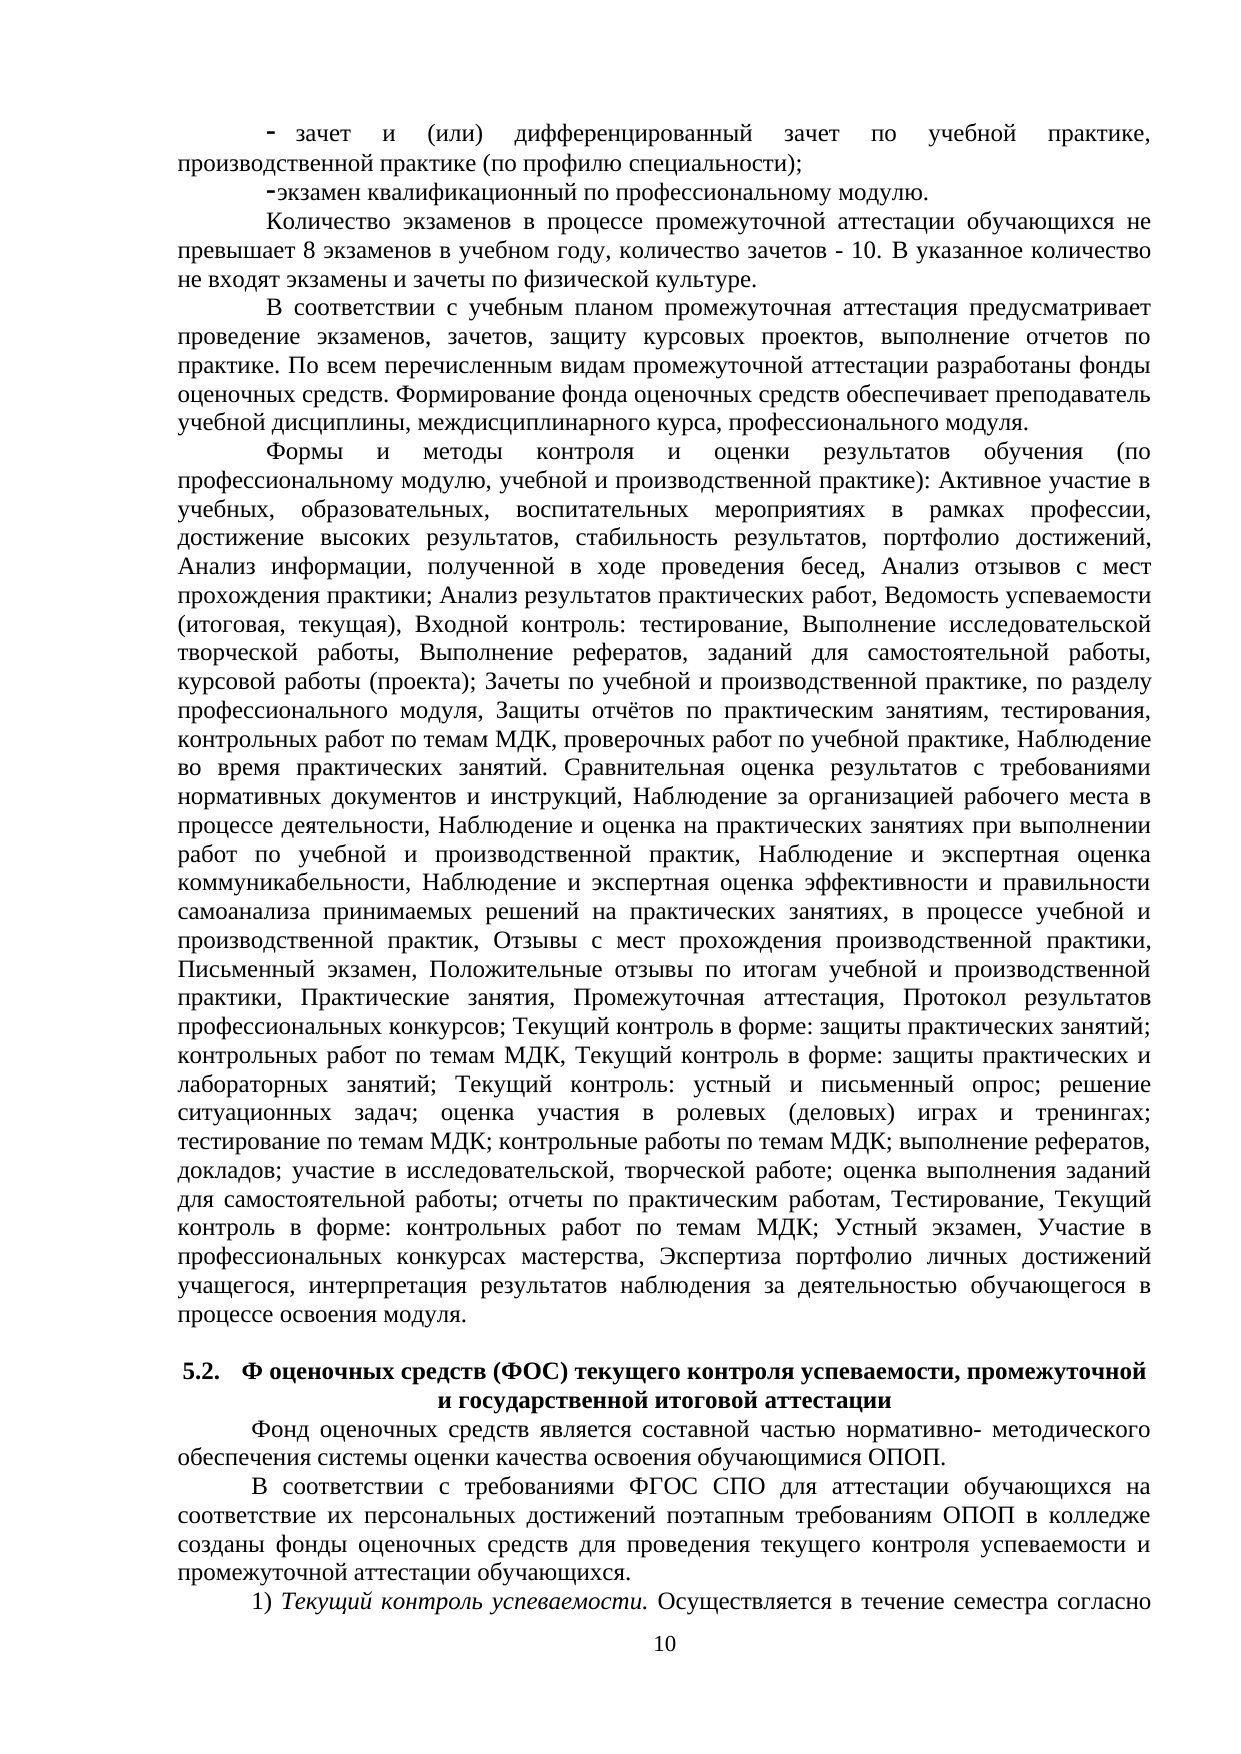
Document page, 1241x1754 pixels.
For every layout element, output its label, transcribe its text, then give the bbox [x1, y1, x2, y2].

text Формы и методы контроля и оценки результатов обучения (по профессиональному модулю, учебной и производственной практике): Активное участие в учебных, образовательных, воспитательных мероприятиях в рамках профессии, достижение высоких результатов, стабильность результатов, портфолио достижений, Анализ информации, полученной в ходе проведения бесед, Анализ отзывов с мест прохождения практики; Анализ результатов практических работ, Ведомость успеваемости (итоговая, текущая), Входной контроль: тестирование, Выполнение исследовательской творческой работы, Выполнение рефератов, заданий для самостоятельной работы, курсовой работы (проекта); Зачеты по учебной и производственной практике, по разделу профессионального модуля, Защиты отчётов по практическим занятиям, тестирования, контрольных работ по темам МДК, проверочных работ по учебной практике, Наблюдение во время практических занятий. Сравнительная оценка результатов с требованиями нормативных документов и инструкций, Наблюдение за организацией рабочего места в процессе деятельности, Наблюдение и оценка на практических занятиях при выполнении работ по учебной и производственной практик, Наблюдение и экспертная оценка коммуникабельности, Наблюдение и экспертная оценка эффективности и правильности самоанализа принимаемых решений на практических занятиях, в процессе учебной и производственной практик, Отзывы с мест прохождения производственной практики, Письменный экзамен, Положительные отзывы по итогам учебной и производственной практики, Практические занятия, Промежуточная аттестация, Протокол результатов профессиональных конкурсов; Текущий контроль в форме: защиты практических занятий; контрольных работ по темам МДК, Текущий контроль в форме: защиты практических и лабораторных занятий; Текущий контроль: устный и письменный опрос; решение ситуационных задач; оценка участия в ролевых (деловых) играх и тренингах; тестирование по темам МДК; контрольные работы по темам МДК; выполнение рефератов, докладов; участие в исследовательской, творческой работе; оценка выполнения заданий для самостоятельной работы; отчеты по практическим работам, Тестирование, Текущий контроль в форме: контрольных работ по темам МДК; Устный экзамен, Участие в профессиональных конкурсах мастерства, Экспертиза портфолио личных достижений учащегося, интерпретация результатов наблюдения за деятельностью обучающегося в процессе освоения модуля. [177, 436, 1152, 1327]
list зачет и (или) дифференцированный зачет по учебной практике, производственной практике (по профилю специальности); [177, 118, 1152, 177]
subtitle Ф оценочных средств (ФОС) текущего контроля успеваемости, промежуточной и государственной итоговой аттестации [177, 1356, 1152, 1414]
list экзамен квалификационный по профессиональному модулю. [177, 177, 1152, 206]
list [177, 1586, 1152, 1615]
text В соответствии с учебным планом промежуточная аттестация предусматривает проведение экзаменов, зачетов, защиту курсовых проектов, выполнение отчетов по практике. По всем перечисленным видам промежуточной аттестации разработаны фонды оценочных средств. Формирование фонда оценочных средств обеспечивает преподаватель учебной дисциплины, междисциплинарного курса, профессионального модуля. [177, 292, 1152, 436]
text В соответствии с требованиями ФГОС СПО для аттестации обучающихся на соответствие их персональных достижений поэтапным требованиям ОПОП в колледже созданы фонды оценочных средств для проведения текущего контроля успеваемости и промежуточной аттестации обучающихся. [177, 1471, 1152, 1586]
text Фонд оценочных средств является составной частью нормативно- методического обеспечения системы оценки качества освоения обучающимися ОПОП. [177, 1414, 1152, 1471]
text Количество экзаменов в процессе промежуточной аттестации обучающихся не превышает 8 экзаменов в учебном году, количество зачетов - 10. В указанное количество не входят экзамены и зачеты по физической культуре. [177, 206, 1152, 292]
